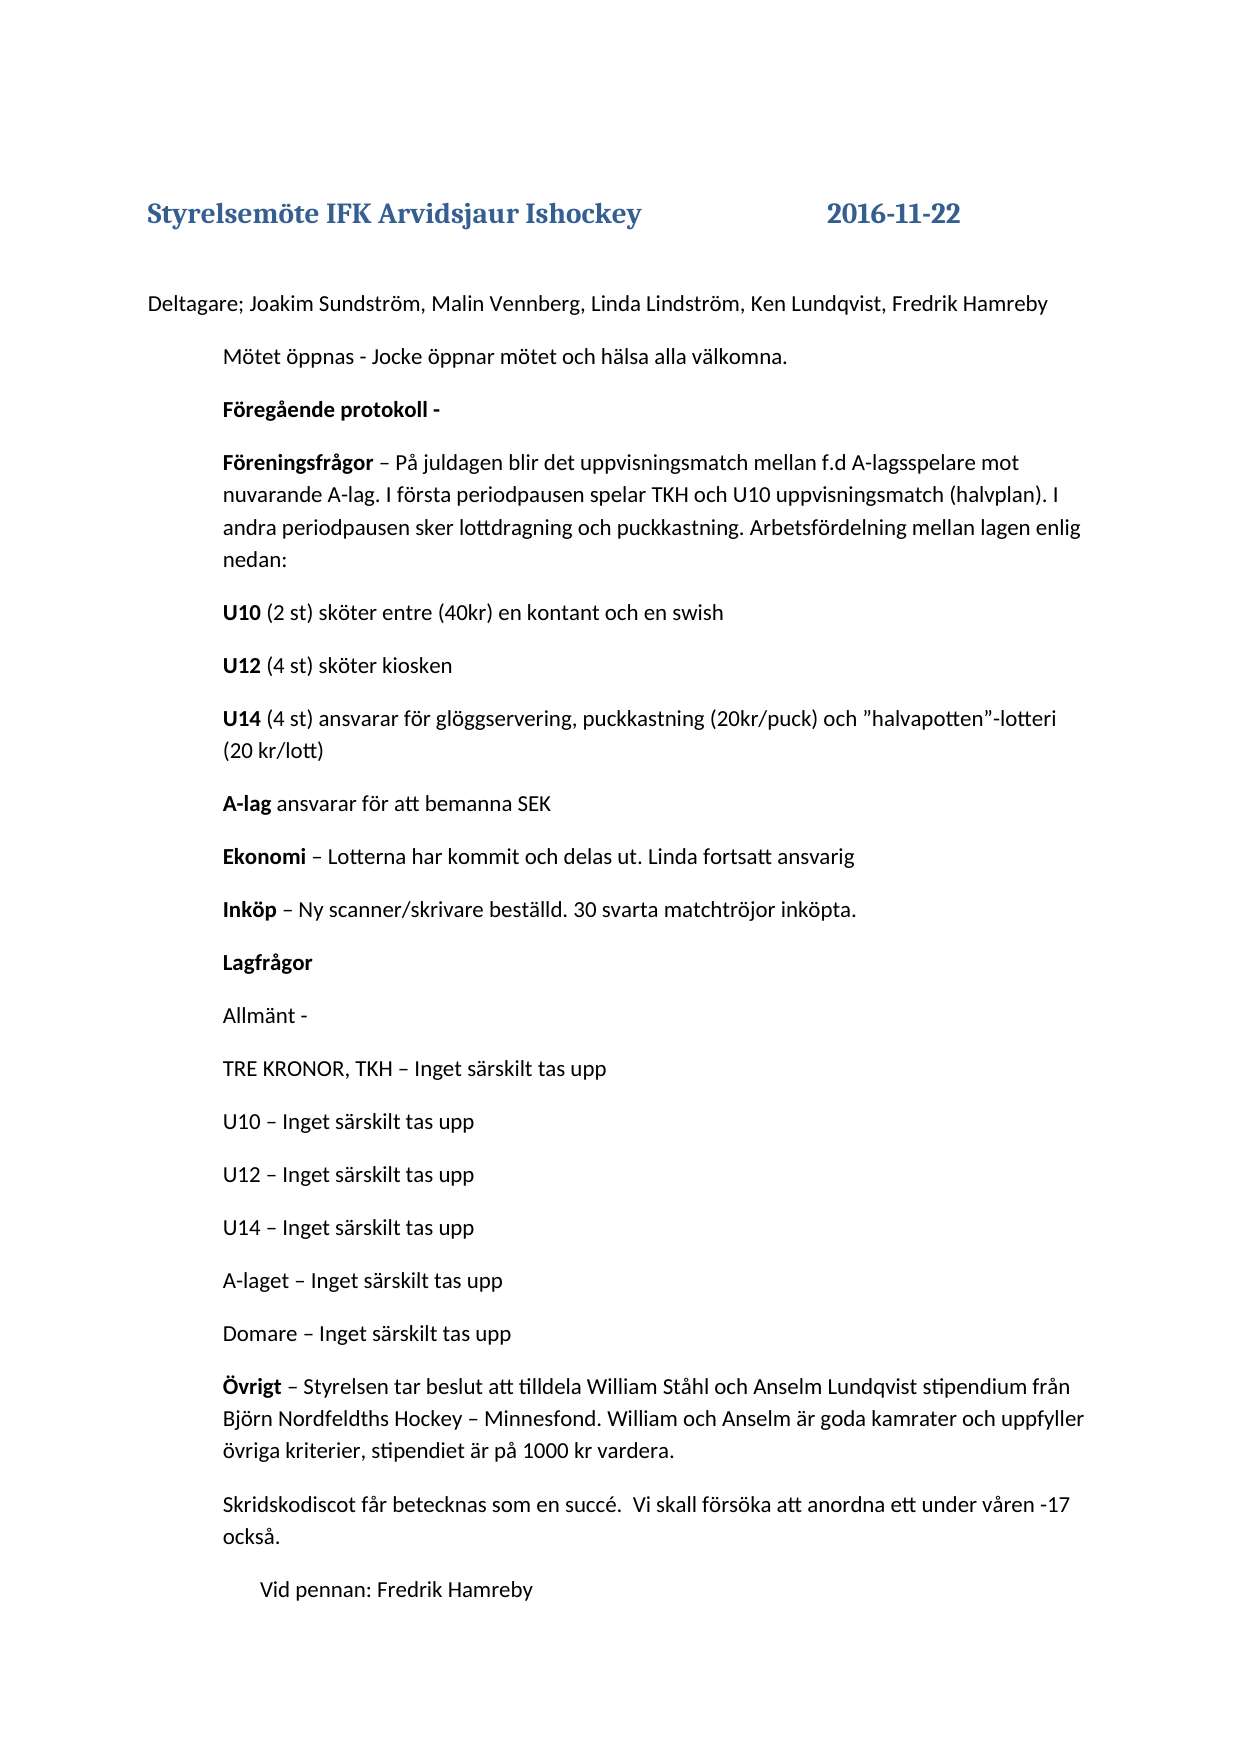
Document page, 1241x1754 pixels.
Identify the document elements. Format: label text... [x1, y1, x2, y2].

list Vid pennan: Fredrik Hamreby [260, 1575, 1093, 1603]
list U14 (4 st) ansvarar för glöggservering, puckkastning (20kr/puck) och ”halvapotten”-lotteri (20 kr/lott) [223, 704, 1093, 764]
list U10 (2 st) sköter entre (40kr) en kontant och en swish [223, 598, 1093, 626]
text Deltagare; Joakim Sundström, Malin Vennberg, Linda Lindström, Ken Lundqvist, Fredrik Hamreby [148, 289, 1093, 317]
list TRE KRONOR, TKH – Inget särskilt tas upp [223, 1054, 1093, 1082]
list Lagfrågor [223, 948, 1093, 976]
list Skridskodiscot får betecknas som en succé. Vi skall försöka att anordna ett under våren -17 också. [223, 1490, 1093, 1550]
list Föregående protokoll - [223, 395, 1093, 423]
list A-laget – Inget särskilt tas upp [223, 1266, 1093, 1294]
list Domare – Inget särskilt tas upp [223, 1319, 1093, 1347]
list A-lag ansvarar för att bemanna SEK [223, 789, 1093, 817]
list Föreningsfrågor – På juldagen blir det uppvisningsmatch mellan f.d A-lagsspelare mot nuvarande A-lag. I första periodpausen spelar TKH och U10 uppvisningsmatch (halvplan). I andra periodpausen sker lottdragning och puckkastning. Arbetsfördelning mellan lagen enlig nedan: [223, 448, 1093, 573]
list Ekonomi – Lotterna har kommit och delas ut. Linda fortsatt ansvarig [223, 842, 1093, 870]
list Övrigt – Styrelsen tar beslut att tilldela William Ståhl och Anselm Lundqvist stipendium från Björn Nordfeldths Hockey – Minnesfond. William och Anselm är goda kamrater och uppfyller övriga kriterier, stipendiet är på 1000 kr vardera. [223, 1372, 1093, 1465]
list Inköp – Ny scanner/skrivare beställd. 30 svarta matchtröjor inköpta. [223, 895, 1093, 923]
list Allmänt - [223, 1001, 1093, 1029]
list U14 – Inget särskilt tas upp [223, 1213, 1093, 1241]
subtitle Styrelsemöte IFK Arvidsjaur Ishockey 2016-11-22 [148, 198, 1093, 231]
list U12 (4 st) sköter kiosken [223, 651, 1093, 679]
list U12 – Inget särskilt tas upp [223, 1160, 1093, 1188]
list Mötet öppnas - Jocke öppnar mötet och hälsa alla välkomna. [223, 342, 1093, 370]
list U10 – Inget särskilt tas upp [223, 1107, 1093, 1135]
